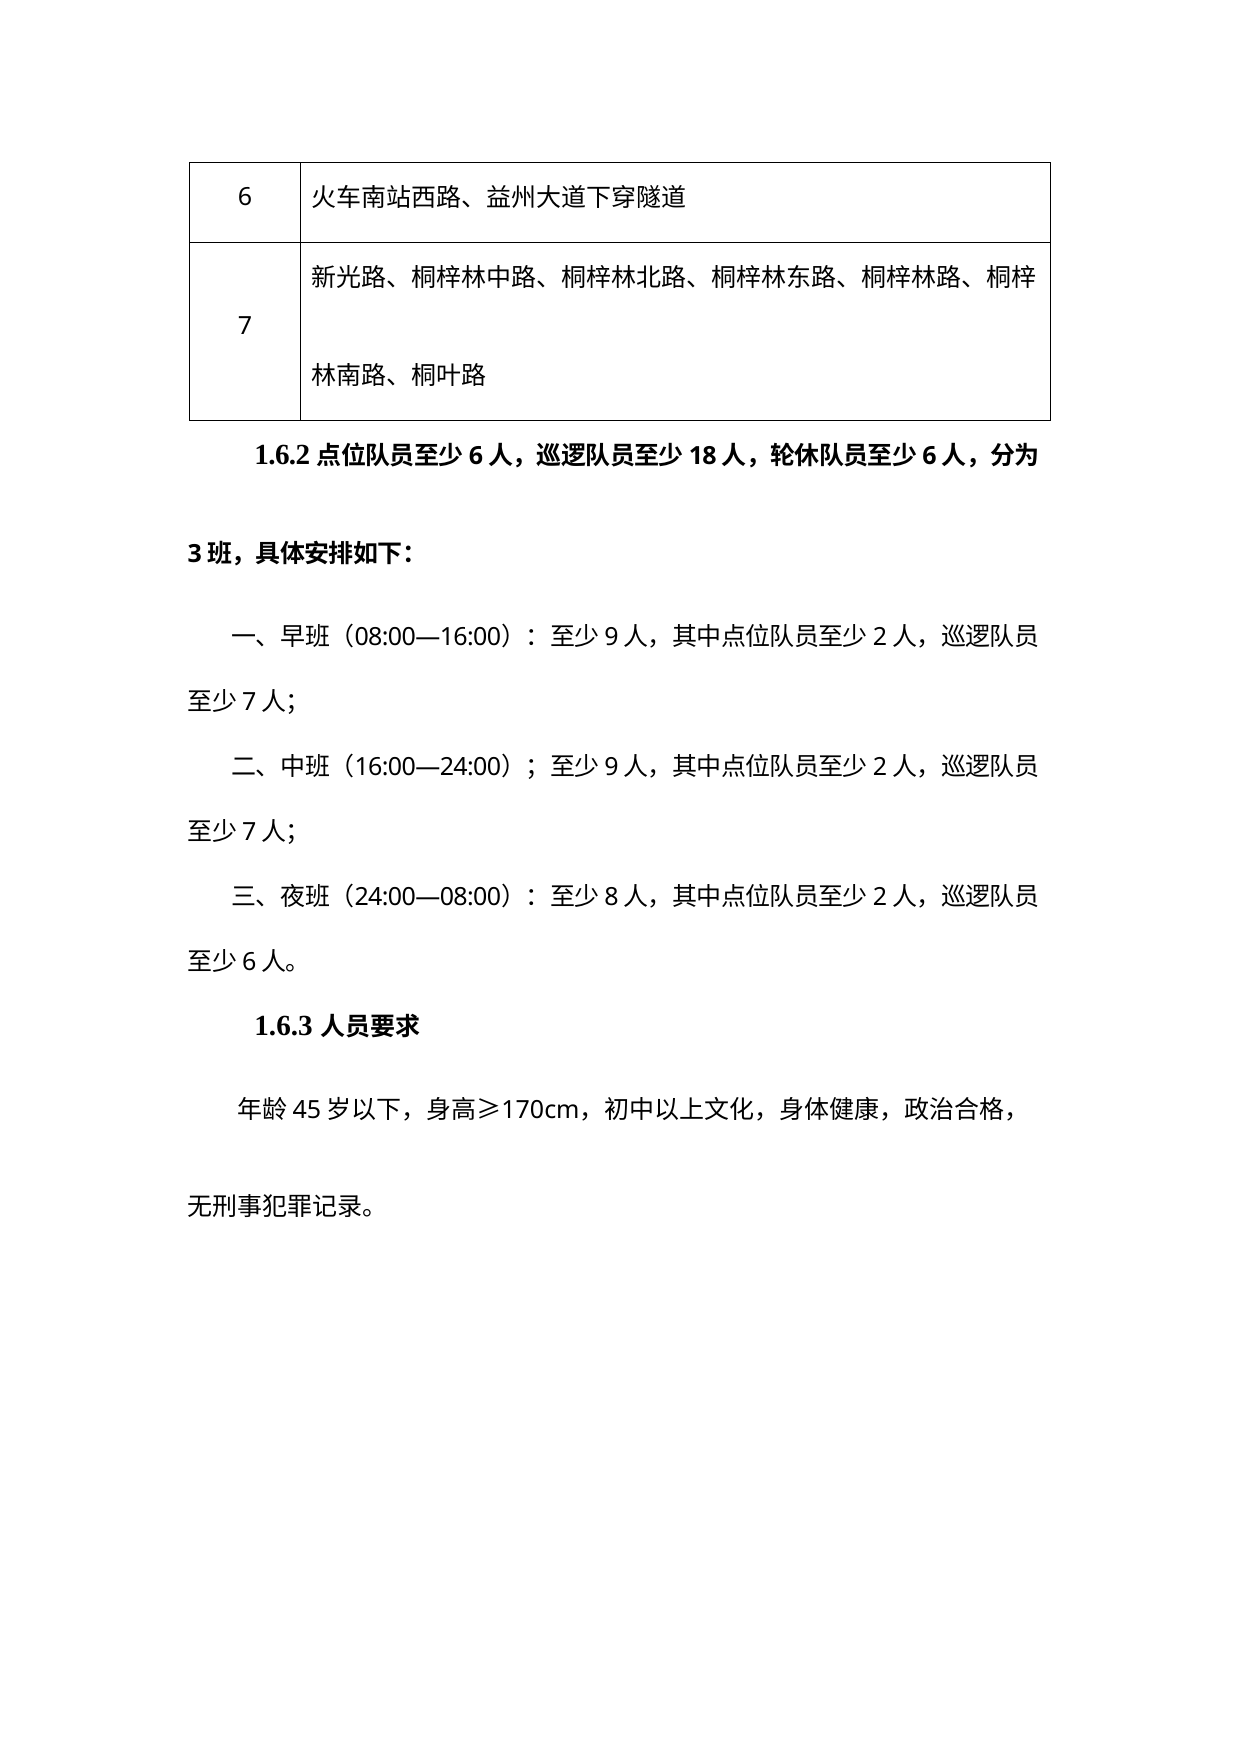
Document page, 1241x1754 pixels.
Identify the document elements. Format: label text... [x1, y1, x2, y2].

subtitle 点位队员至少6人，巡逻队员至少18人，轮休队员至少6人，分为3班，具体安排如下： [187, 421, 1053, 584]
table_cell 火车南站西路、益州大道下穿隧道 [301, 163, 1050, 242]
list 早班（08:00—16:00）：至少9人，其中点位队员至少2人，巡逻队员至少7人； [187, 602, 1053, 732]
table_cell 新光路、桐梓林中路、桐梓林北路、桐梓林东路、桐梓林路、桐梓林南路、桐叶路 [301, 243, 1050, 420]
subtitle 人员要求 [187, 992, 1053, 1057]
list 夜班（24:00—08:00）：至少8人，其中点位队员至少2人，巡逻队员至少6人。 [187, 862, 1053, 992]
table_cell 7 [190, 243, 300, 420]
table_cell 6 [190, 163, 300, 242]
list 中班（16:00—24:00）；至少9人，其中点位队员至少2人，巡逻队员至少7人； [187, 732, 1053, 862]
subtitle 年龄45岁以下，身高≥170cm，初中以上文化，身体健康，政治合格，无刑事犯罪记录。 [187, 1075, 1053, 1237]
